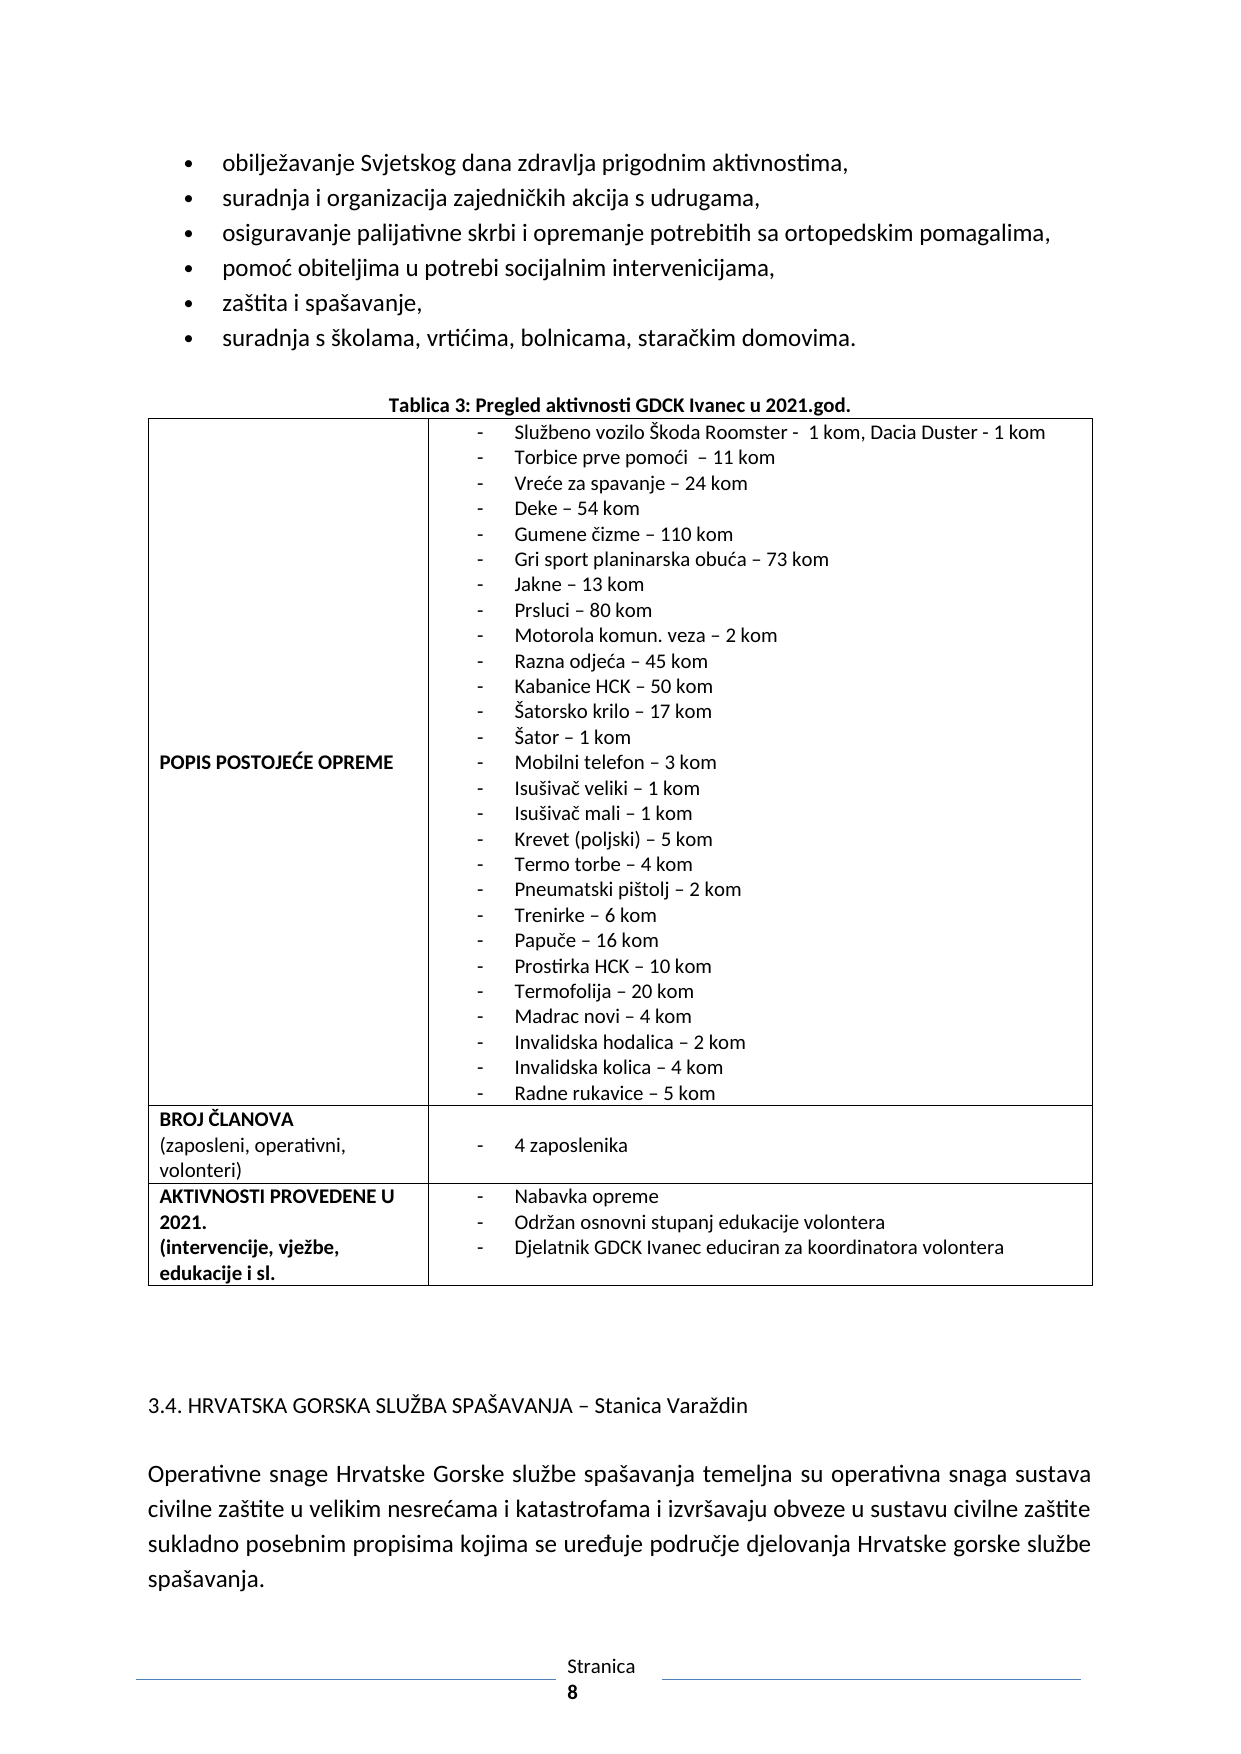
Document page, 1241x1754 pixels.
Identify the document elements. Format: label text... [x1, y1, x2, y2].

list pomoć obiteljima u potrebi socijalnim intervenicijama, [185, 253, 1093, 283]
table_cell AKTIVNOSTI PROVEDENE U 2021. (intervencije, vježbe, edukacije i sl. [149, 1184, 428, 1285]
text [148, 1458, 1093, 1594]
table_cell 4 zaposlenika [429, 1106, 1092, 1183]
list obilježavanje Svjetskog dana zdravlja prigodnim aktivnostima, [185, 148, 1093, 178]
table_cell Nabavka opreme Održan osnovni stupanj edukacije volontera Djelatnik GDCK Ivanec educiran za koordinatora volontera [429, 1184, 1092, 1285]
table_header Službeno vozilo Škoda Roomster - 1 kom, Dacia Duster - 1 kom Torbice prve pomoći – 11 kom Vreće za spavanje – 24 kom Deke – 54 kom Gumene čizme – 110 kom Gri sport planinarska obuća – 73 kom Jakne – 13 kom Prsluci – 80 kom Motorola komun. veza – 2 kom Razna odjeća – 45 kom Kabanice HCK – 50 kom Šatorsko krilo – 17 kom Šator – 1 kom Mobilni telefon – 3 kom Isušivač veliki – 1 kom Isušivač mali – 1 kom Krevet (poljski) – 5 kom Termo torbe – 4 kom Pneumatski pištolj – 2 kom Trenirke – 6 kom Papuče – 16 kom Prostirka HCK – 10 kom Termofolija – 20 kom Madrac novi – 4 kom Invalidska hodalica – 2 kom Invalidska kolica – 4 kom Radne rukavice – 5 kom [429, 419, 1092, 1105]
list suradnja s školama, vrtićima, bolnicama, staračkim domovima. [185, 323, 1093, 353]
table_header POPIS POSTOJEĆE OPREME [149, 419, 428, 1105]
list osiguravanje palijativne skrbi i opremanje potrebitih sa ortopedskim pomagalima, [185, 218, 1093, 248]
subtitle 3.4. HRVATSKA GORSKA SLUŽBA SPAŠAVANJA – Stanica Varaždin [148, 1391, 1093, 1419]
table_cell BROJ ČLANOVA (zaposleni, operativni, volonteri) [149, 1106, 428, 1183]
list zaštita i spašavanje, [185, 288, 1093, 318]
list suradnja i organizacija zajedničkih akcija s udrugama, [185, 183, 1093, 213]
